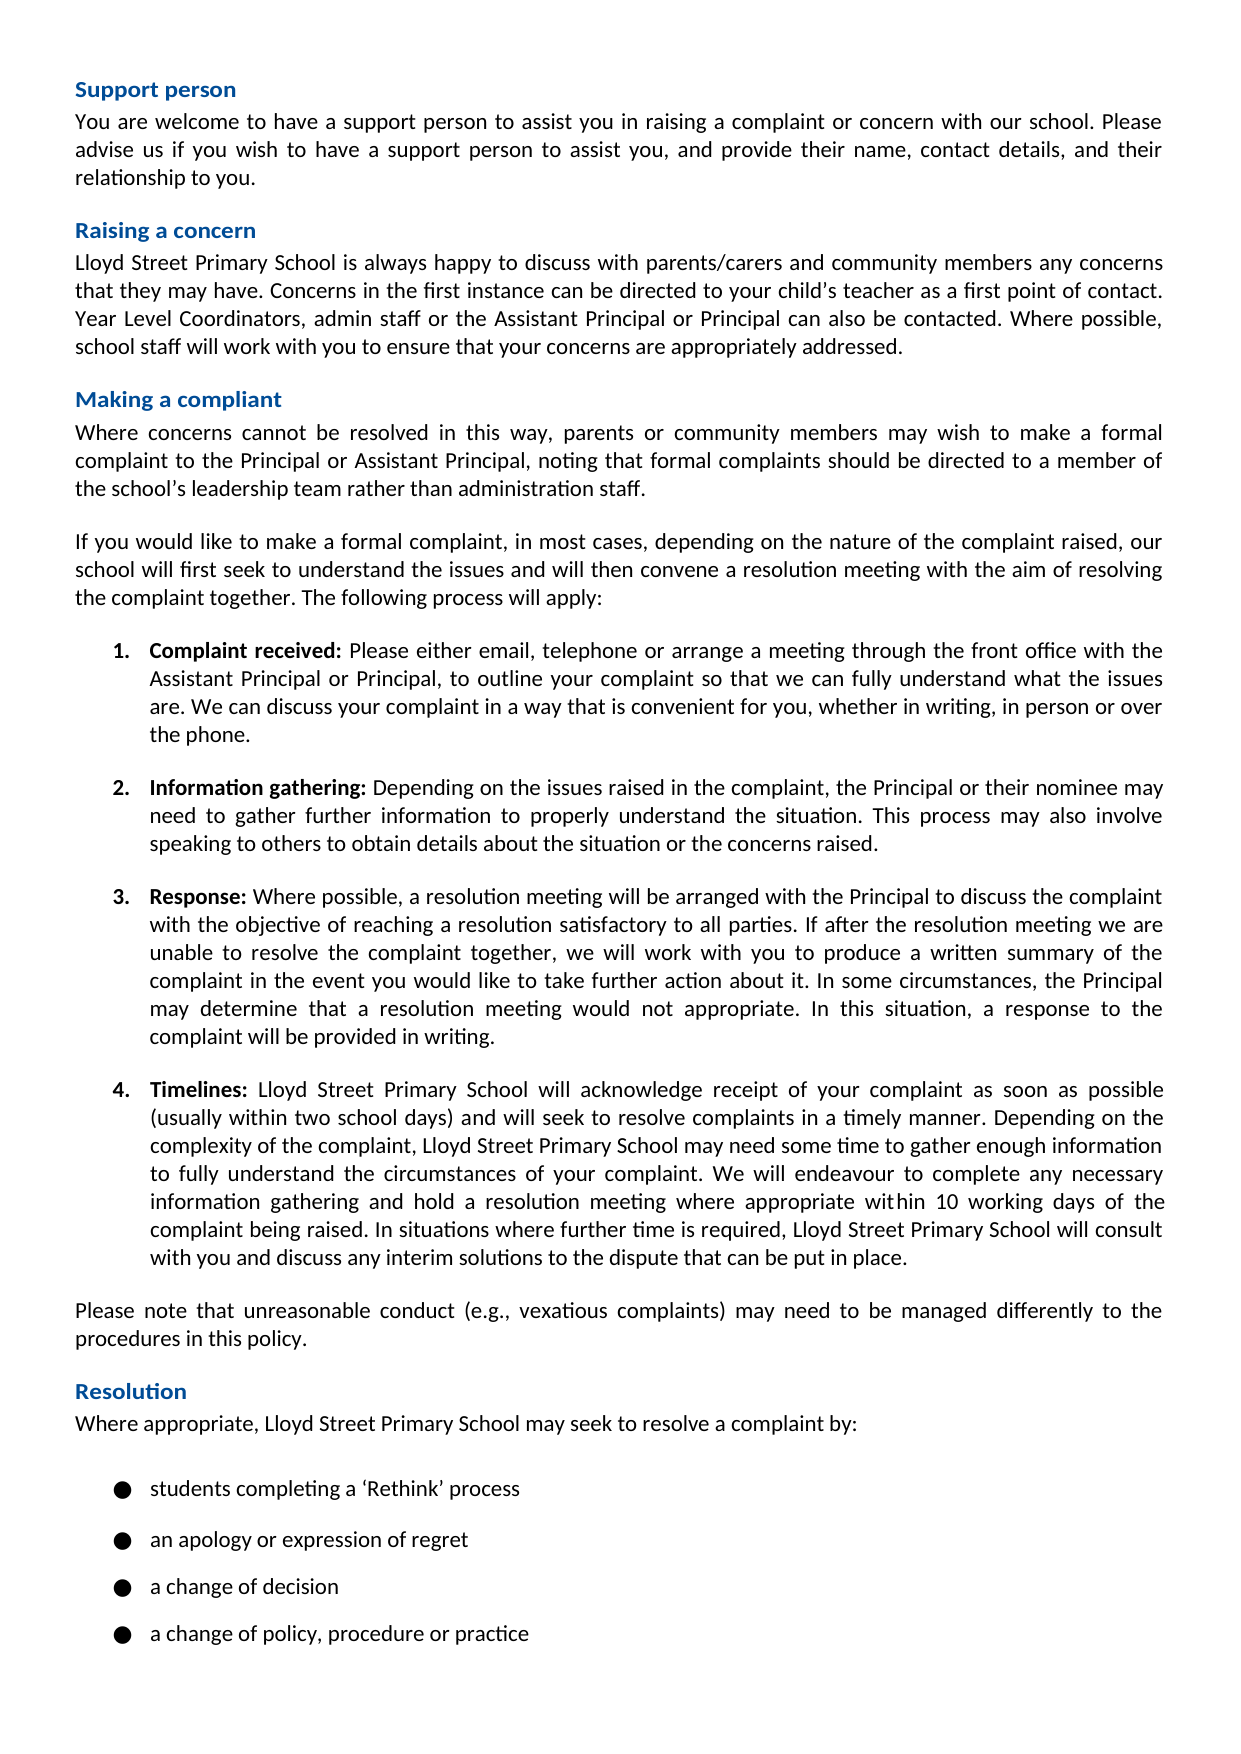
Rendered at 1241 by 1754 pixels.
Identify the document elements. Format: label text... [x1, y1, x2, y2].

list Response: Where possible, a resolution meeting will be arranged with the Principal to discuss the complaint with the objective of reaching a resolution satisfactory to all parties. If after the resolution meeting we are unable to resolve the complaint together, we will work with you to produce a written summary of the complaint in the event you would like to take further action about it. In some circumstances, the Principal may determine that a resolution meeting would not appropriate. In this situation, a response to the complaint will be provided in writing. [112, 882, 1165, 1050]
list Timelines: Lloyd Street Primary School will acknowledge receipt of your complaint as soon as possible (usually within two school days) and will seek to resolve complaints in a timely manner. Depending on the complexity of the complaint, Lloyd Street Primary School may need some time to gather enough information to fully understand the circumstances of your complaint. We will endeavour to complete any necessary information gathering and hold a resolution meeting where appropriate within 10 working days of the complaint being raised. In situations where further time is required, Lloyd Street Primary School will consult with you and discuss any interim solutions to the dispute that can be put in place. [112, 1075, 1165, 1271]
text Where concerns cannot be resolved in this way, parents or community members may wish to make a formal complaint to the Principal or Assistant Principal, noting that formal complaints should be directed to a member of the school’s leadership team rather than administration staff. [75, 418, 1165, 502]
text If you would like to make a formal complaint, in most cases, depending on the nature of the complaint raised, our school will first seek to understand the issues and will then convene a resolution meeting with the aim of resolving the complaint together. The following process will apply: [75, 527, 1165, 611]
text Please note that unreasonable conduct (e.g., vexatious complaints) may need to be managed differently to the procedures in this policy. [75, 1296, 1165, 1352]
text Where appropriate, Lloyd Street Primary School may seek to resolve a complaint by: [75, 1409, 1165, 1437]
subtitle Support person [75, 75, 1165, 103]
list a change of policy, procedure or practice [112, 1608, 1165, 1654]
list Information gathering: Depending on the issues raised in the complaint, the Principal or their nominee may need to gather further information to properly understand the situation. This process may also involve speaking to others to obtain details about the situation or the concerns raised. [112, 773, 1165, 857]
list Complaint received: Please either email, telephone or arrange a meeting through the front office with the Assistant Principal or Principal, to outline your complaint so that we can fully understand what the issues are. We can discuss your complaint in a way that is convenient for you, whether in writing, in person or over the phone. [112, 636, 1165, 748]
subtitle Resolution [75, 1377, 1165, 1405]
list an apology or expression of regret [112, 1514, 1165, 1561]
subtitle Making a compliant [75, 386, 1165, 413]
list a change of decision [112, 1561, 1165, 1608]
subtitle Raising a concern [75, 216, 1165, 244]
text You are welcome to have a support person to assist you in raising a complaint or concern with our school. Please advise us if you wish to have a support person to assist you, and provide their name, contact details, and their relationship to you. [75, 107, 1165, 191]
text Lloyd Street Primary School is always happy to discuss with parents/carers and community members any concerns that they may have. Concerns in the first instance can be directed to your child’s teacher as a first point of contact. Year Level Coordinators, admin staff or the Assistant Principal or Principal can also be contacted. Where possible, school staff will work with you to ensure that your concerns are appropriately addressed. [75, 248, 1165, 361]
list students completing a ‘Rethink’ process [112, 1462, 1165, 1509]
